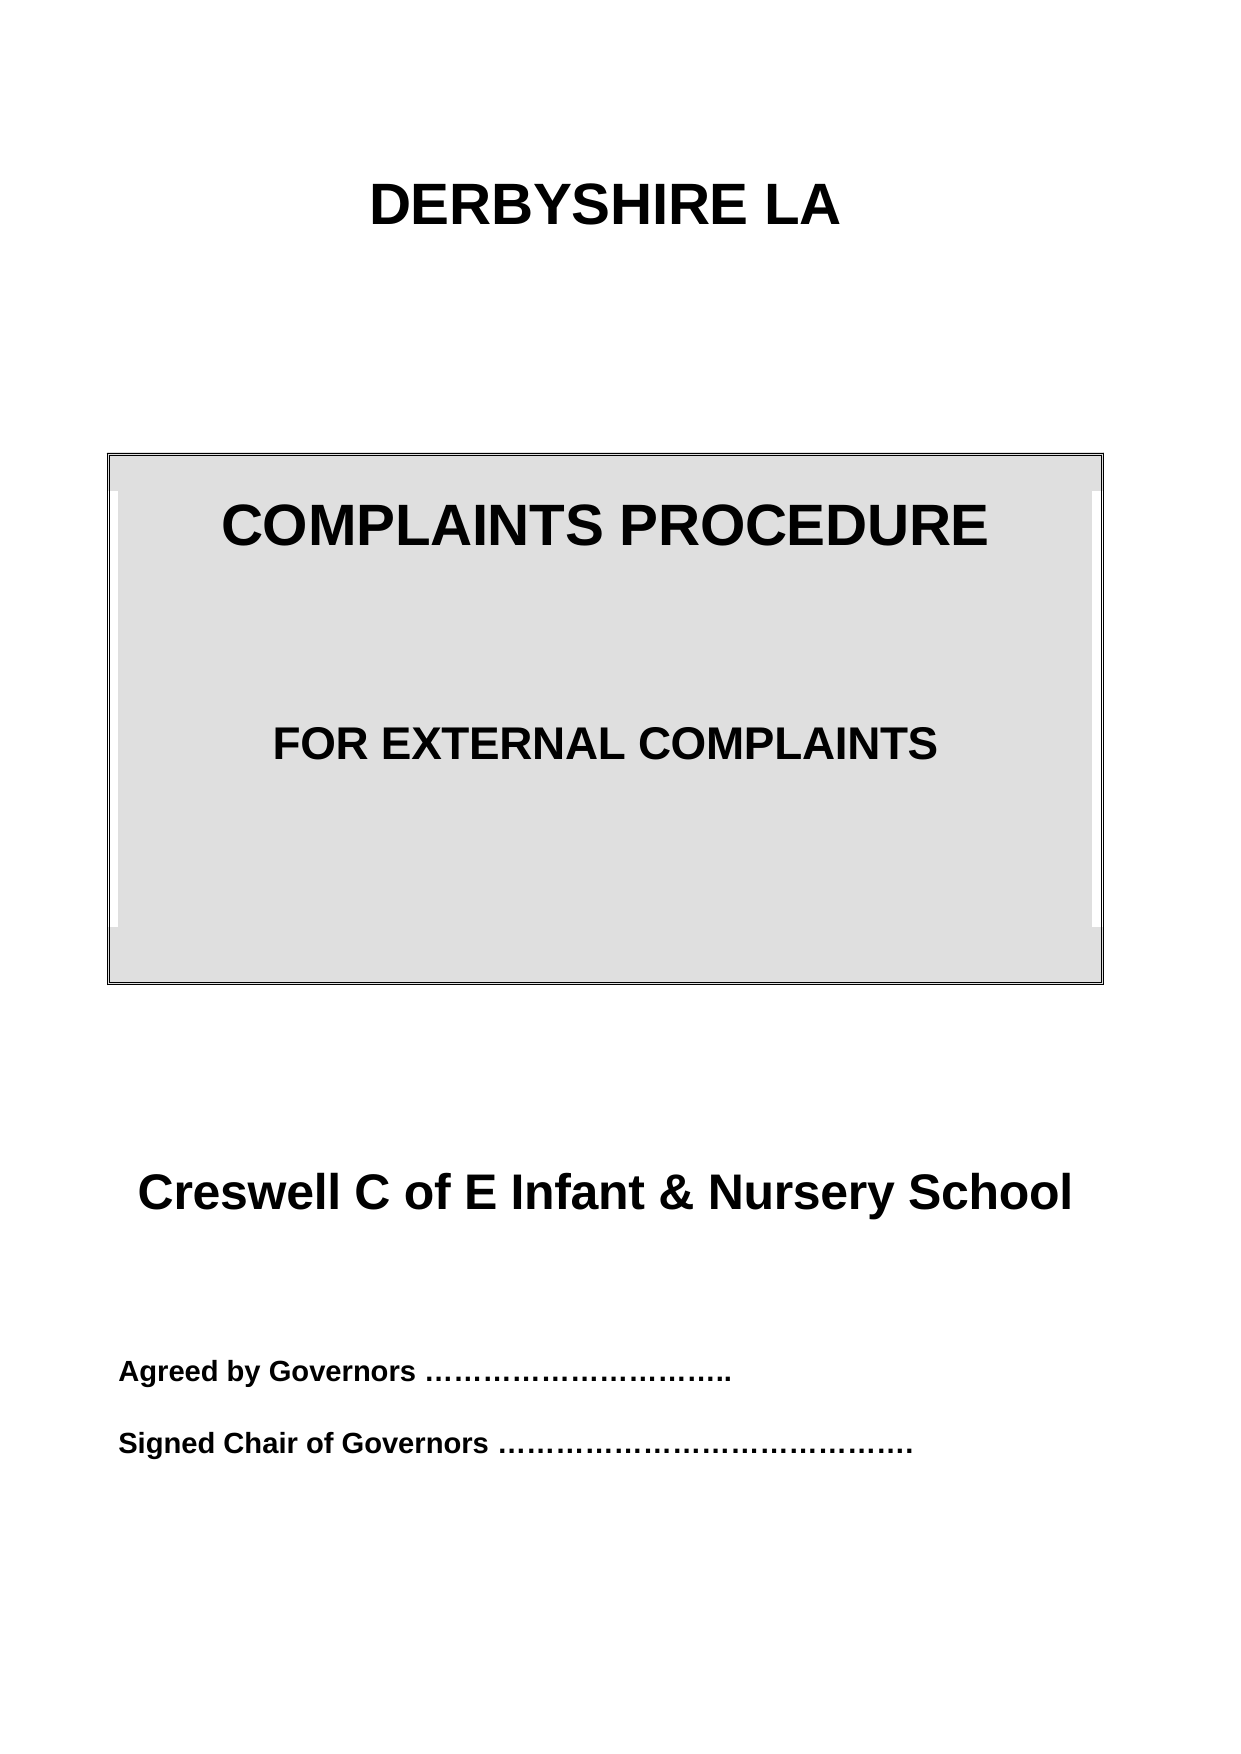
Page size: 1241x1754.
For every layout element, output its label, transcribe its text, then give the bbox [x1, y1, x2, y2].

text Signed Chair of Governors ……………………………………. [118, 1426, 1092, 1460]
text DERBYSHIRE LA [118, 170, 1092, 237]
text Agreed by Governors ………………………….. [118, 1354, 1092, 1388]
text Creswell C of E Infant & Nursery School [118, 1162, 1092, 1220]
text FOR EXTERNAL COMPLAINTS [118, 716, 1092, 769]
subtitle COMPLAINTS PROCEDURE [118, 491, 1092, 558]
